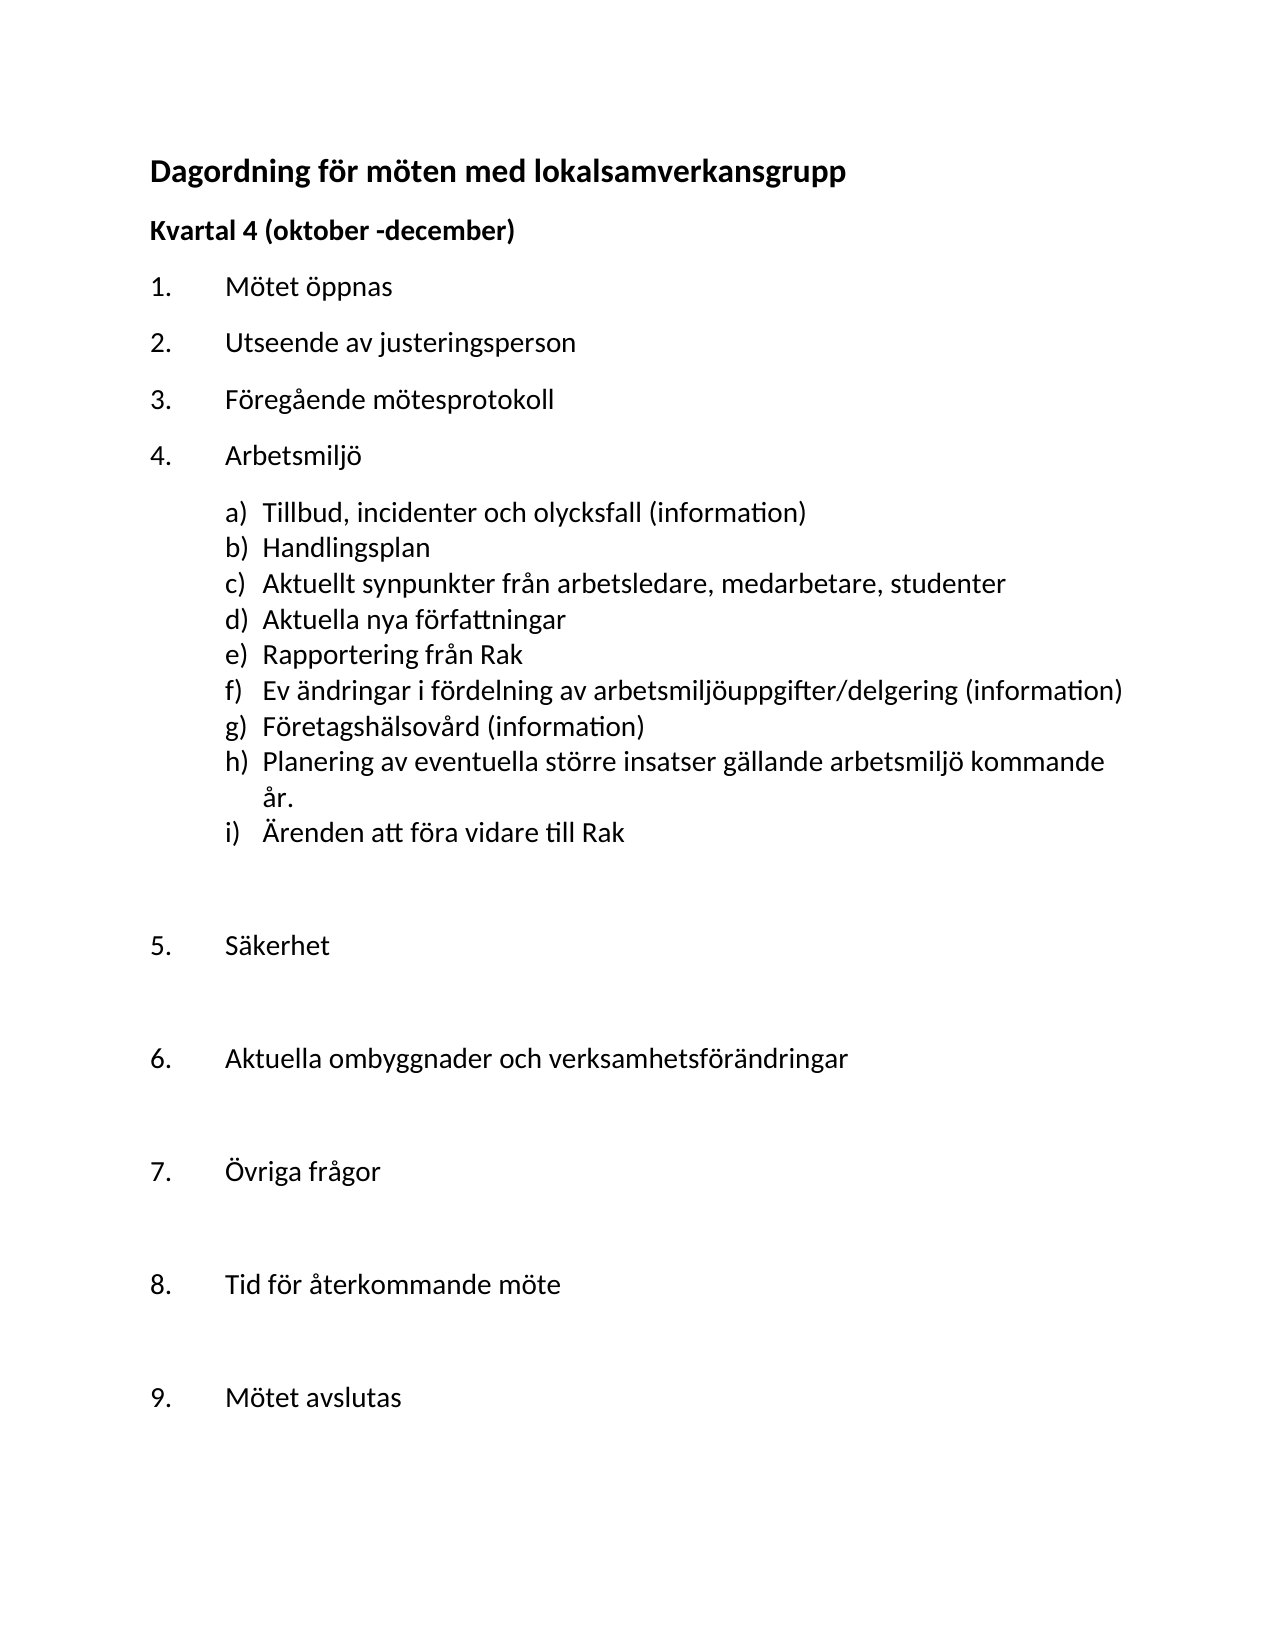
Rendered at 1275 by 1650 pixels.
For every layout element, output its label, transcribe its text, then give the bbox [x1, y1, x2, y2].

list Aktuella nya författningar [225, 601, 1125, 636]
list Planering av eventuella större insatser gällande arbetsmiljö kommande år. [225, 743, 1125, 814]
list Rapportering från Rak [225, 636, 1125, 672]
text 6. Aktuella ombyggnader och verksamhetsförändringar [150, 1040, 1125, 1076]
text 3. Föregående mötesprotokoll [150, 381, 1125, 417]
list Ärenden att föra vidare till Rak [225, 814, 1125, 850]
text Dagordning för möten med lokalsamverkansgrupp [150, 150, 1125, 191]
text 2. Utseende av justeringsperson [150, 324, 1125, 360]
list Aktuellt synpunkter från arbetsledare, medarbetare, studenter [225, 565, 1125, 601]
list Tillbud, incidenter och olycksfall (information) [225, 494, 1125, 529]
list Ev ändringar i fördelning av arbetsmiljöuppgifter/delgering (information) [225, 672, 1125, 708]
list Företagshälsovård (information) [225, 708, 1125, 743]
text 4. Arbetsmiljö [150, 437, 1125, 473]
text 7. Övriga frågor [150, 1153, 1125, 1189]
text 9. Mötet avslutas [150, 1379, 1125, 1415]
text 1. Mötet öppnas [150, 268, 1125, 304]
text Kvartal 4 (oktober -december) [150, 212, 1125, 247]
text 8. Tid för återkommande möte [150, 1266, 1125, 1302]
list Handlingsplan [225, 529, 1125, 565]
text 5. Säkerhet [150, 927, 1125, 963]
